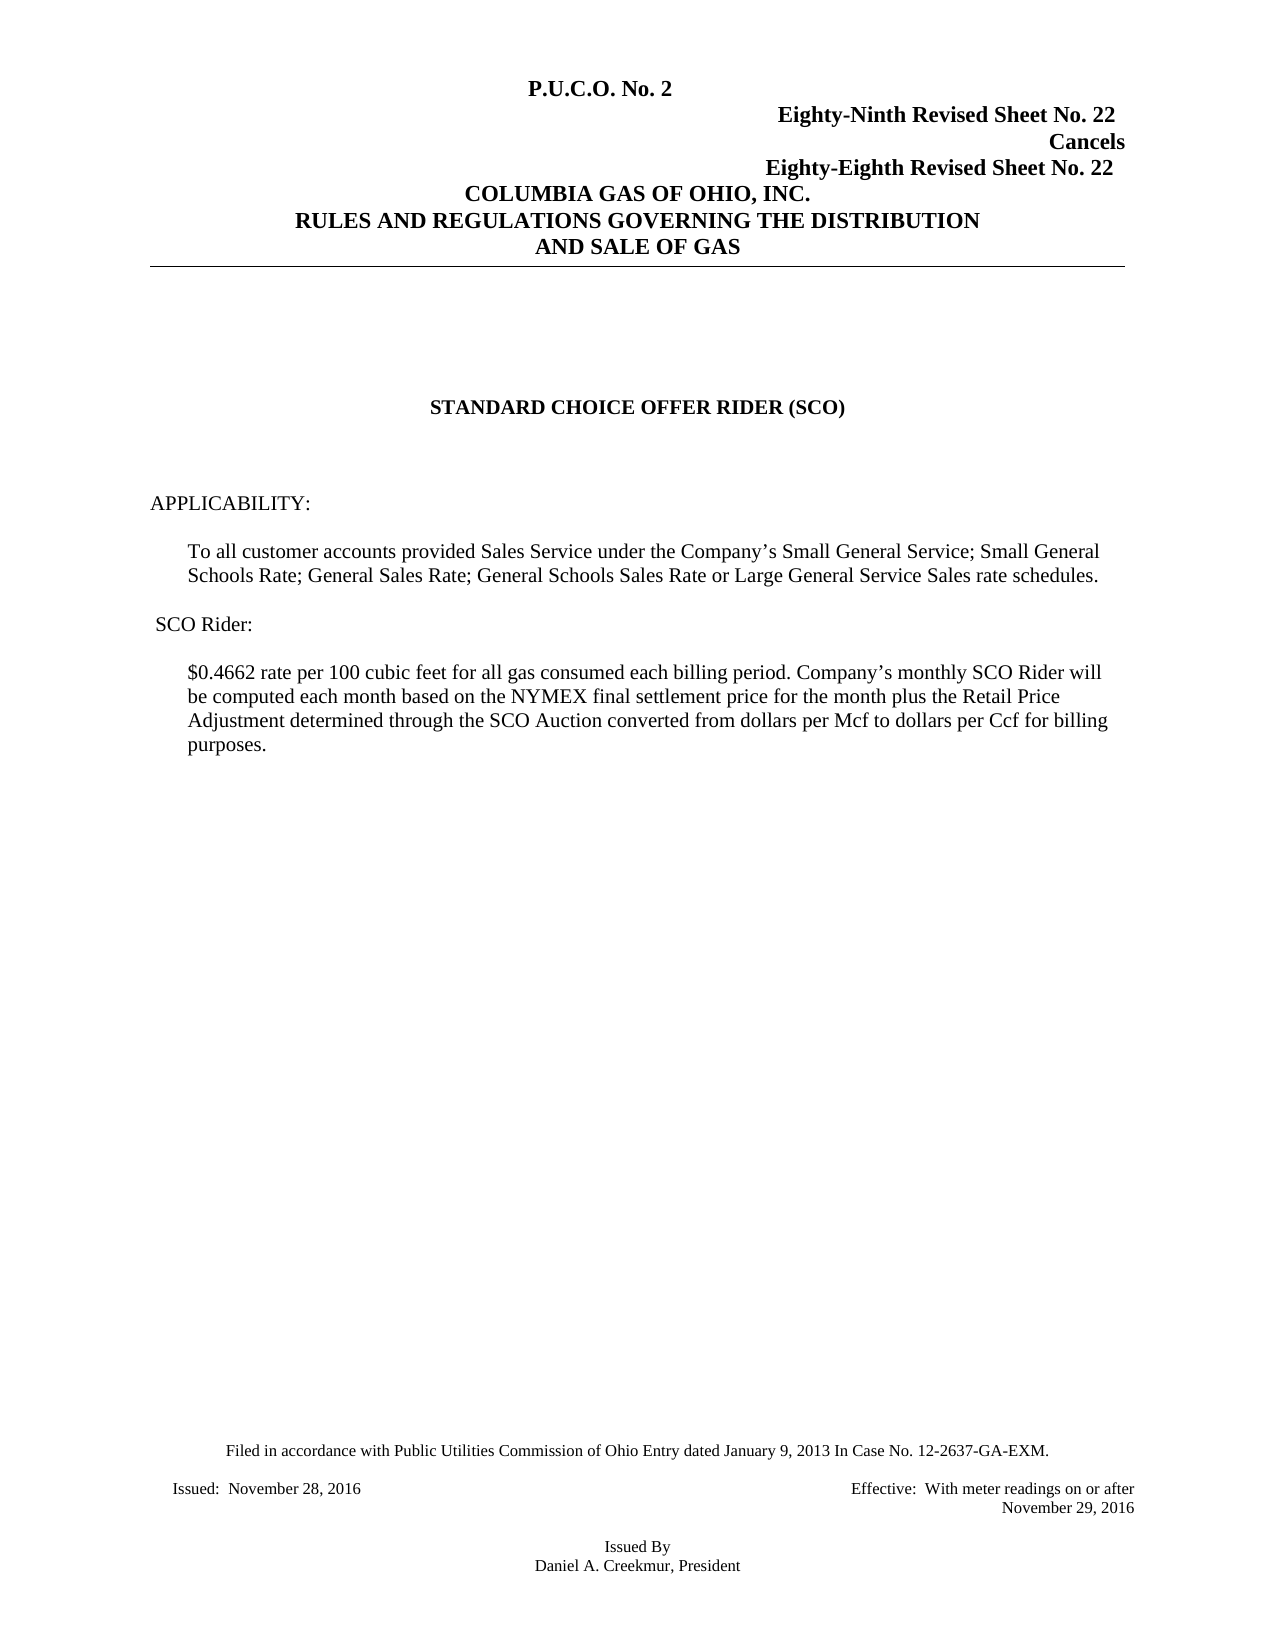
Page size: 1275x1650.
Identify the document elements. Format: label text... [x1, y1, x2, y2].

text STANDARD CHOICE OFFER RIDER (SCO) [150, 395, 1125, 419]
text To all customer accounts provided Sales Service under the Company’s Small General Service; Small General Schools Rate; General Sales Rate; General Schools Sales Rate or Large General Service Sales rate schedules. [187, 539, 1125, 587]
text APPLICABILITY: [150, 491, 1125, 515]
text SCO Rider: [150, 611, 1125, 636]
text $0.4662 rate per 100 cubic feet for all gas consumed each billing period. Company’s monthly SCO Rider will be computed each month based on the NYMEX final settlement price for the month plus the Retail Price Adjustment determined through the SCO Auction converted from dollars per Mcf to dollars per Ccf for billing purposes. [187, 659, 1125, 756]
